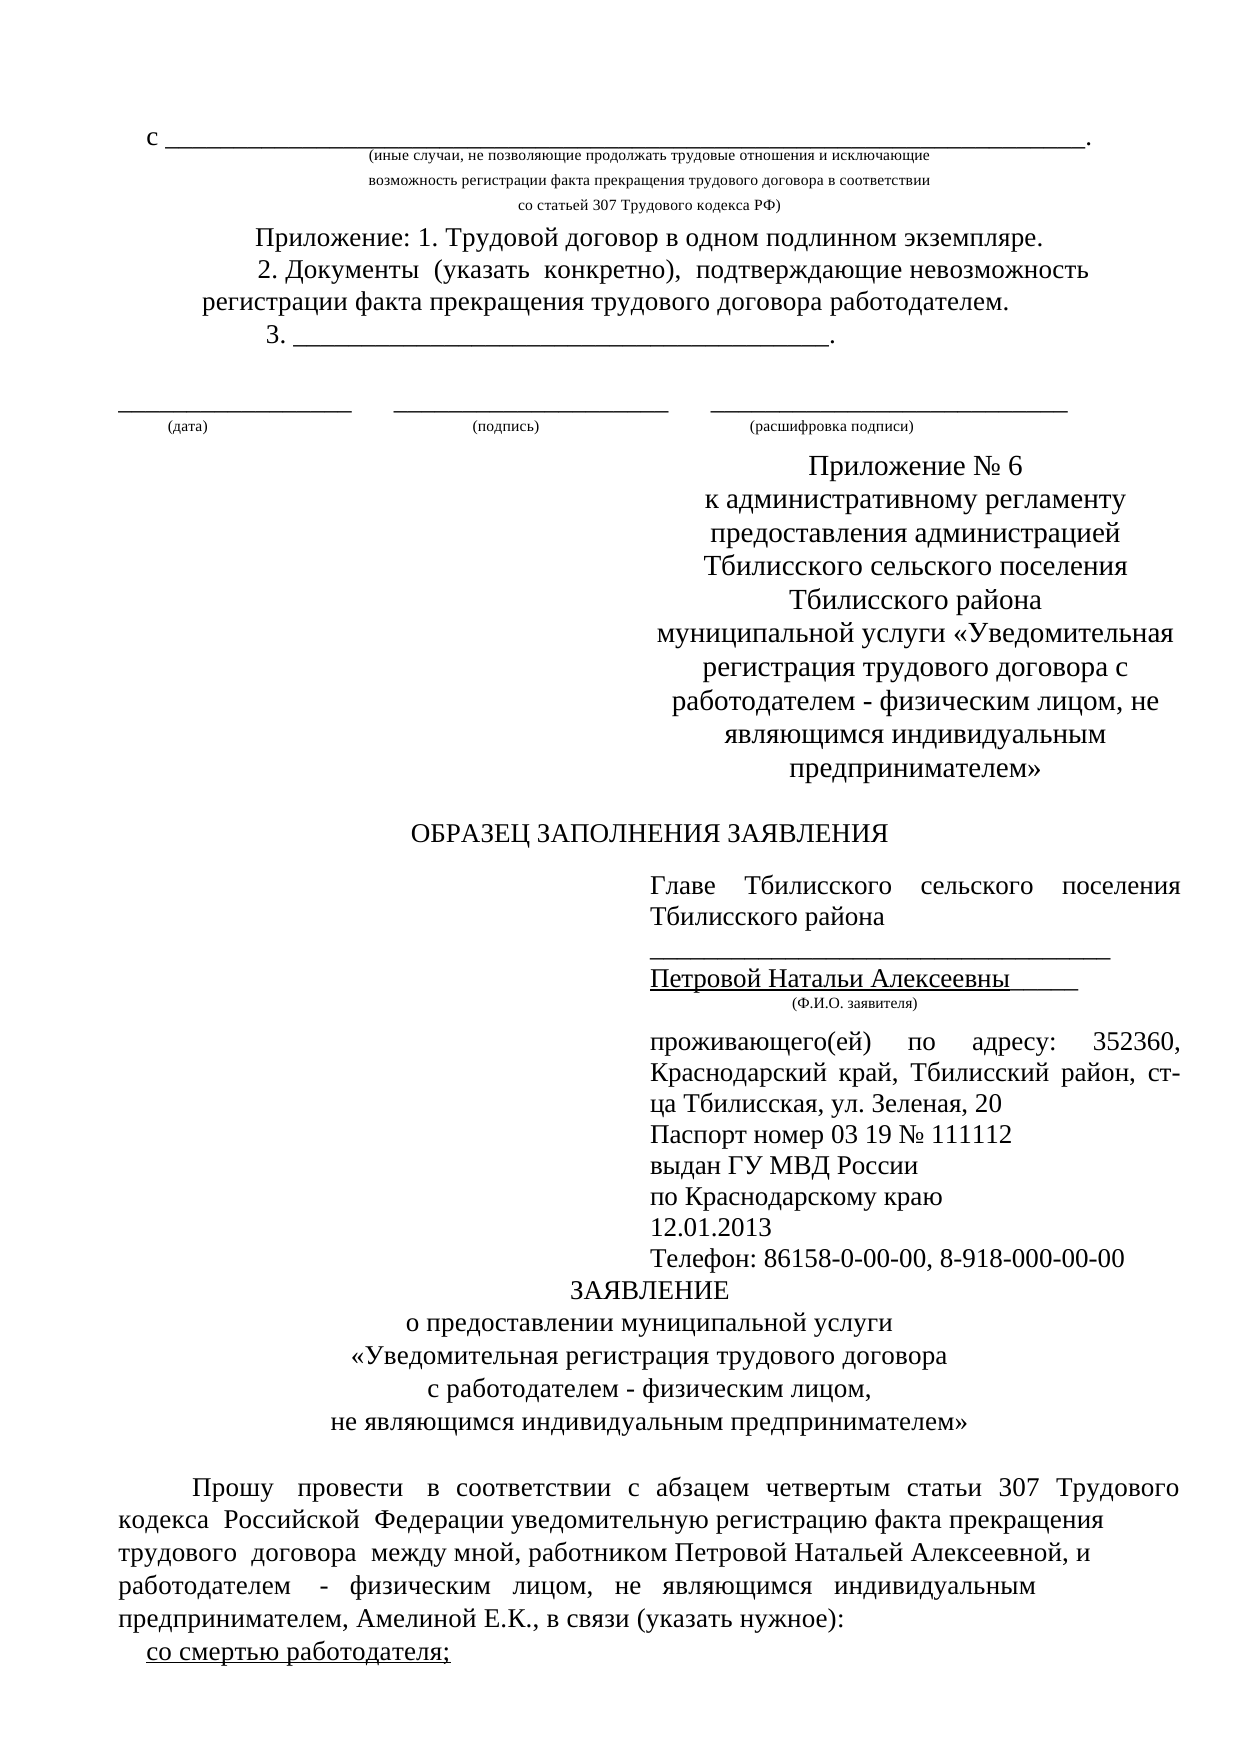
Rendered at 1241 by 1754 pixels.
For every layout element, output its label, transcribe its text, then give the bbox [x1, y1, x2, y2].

text (Ф.И.О. заявителя) [650, 993, 1181, 1024]
text Приложение № 6 [650, 448, 1181, 481]
text со статьей 307 Трудового кодекса РФ) Приложение: 1. Трудовой договор в одном подлинном экземпляре. [118, 201, 1181, 251]
text Петровой Натальи Алексеевны_____ [650, 962, 1181, 993]
text к административному регламенту [650, 481, 1181, 515]
text с работодателем - физическим лицом, [118, 1371, 1181, 1403]
text (дата) (подпись) (расшифровка подписи) [118, 415, 1181, 448]
text о предоставлении муниципальной услуги [118, 1305, 1181, 1338]
text трудового договора между мной, работником Петровой Натальей Алексеевной, и [118, 1534, 1181, 1567]
text _________________ ____________________ __________________________ [118, 349, 1181, 415]
text работодателем - физическим лицом, не являющимся индивидуальным [118, 1567, 1181, 1600]
text ОБРАЗЕЦ ЗАПОЛНЕНИЯ ЗАЯВЛЕНИЯ [118, 817, 1181, 848]
text выдан ГУ МВД России [650, 1149, 1181, 1180]
text ЗАЯВЛЕНИЕ [118, 1274, 1181, 1305]
text Главе Тбилисского сельского поселения Тбилисского района [650, 869, 1181, 931]
text не являющимся индивидуальным предпринимателем» [118, 1403, 1181, 1436]
text по Краснодарскому краю [650, 1180, 1181, 1211]
text Тбилисского сельского поселения Тбилисского района [650, 548, 1181, 616]
text Паспорт номер 03 19 № 111112 [650, 1118, 1181, 1149]
text предпринимателем, Амелиной Е.К., в связи (указать нужное): [118, 1600, 1181, 1633]
text __________________________________ [650, 931, 1181, 962]
text 12.01.2013 [650, 1211, 1181, 1243]
text проживающего(ей) по адресу: 352360, Краснодарский край, Тбилисский район, ст-ца Тбилисская, ул. Зеленая, 20 [650, 1024, 1181, 1118]
text возможность регистрации факта прекращения трудового договора в соответствии [118, 176, 1181, 201]
text со смертью работодателя; [118, 1633, 1181, 1666]
text (иные случаи, не позволяющие продолжать трудовые отношения и исключающие [118, 151, 1181, 176]
text муниципальной услуги «Уведомительная регистрация трудового договора с работодателем - физическим лицом, не являющимся индивидуальным предпринимателем» [650, 616, 1181, 783]
text Телефон: 86158-0-00-00, 8-918-000-00-00 [650, 1243, 1181, 1274]
text 3. _______________________________________. [118, 317, 1181, 349]
text 2. Документы (указать конкретно), подтверждающие невозможность [118, 251, 1181, 284]
text «Уведомительная регистрация трудового договора [118, 1338, 1181, 1371]
text Прошу провести в соответствии с абзацем четвертым статьи 307 Трудового кодекса Российской Федерации уведомительную регистрацию факта прекращения [118, 1469, 1181, 1534]
text предоставления администрацией [650, 515, 1181, 548]
text с ___________________________________________________________________. [118, 118, 1181, 151]
text регистрации факта прекращения трудового договора работодателем. [118, 284, 1181, 317]
